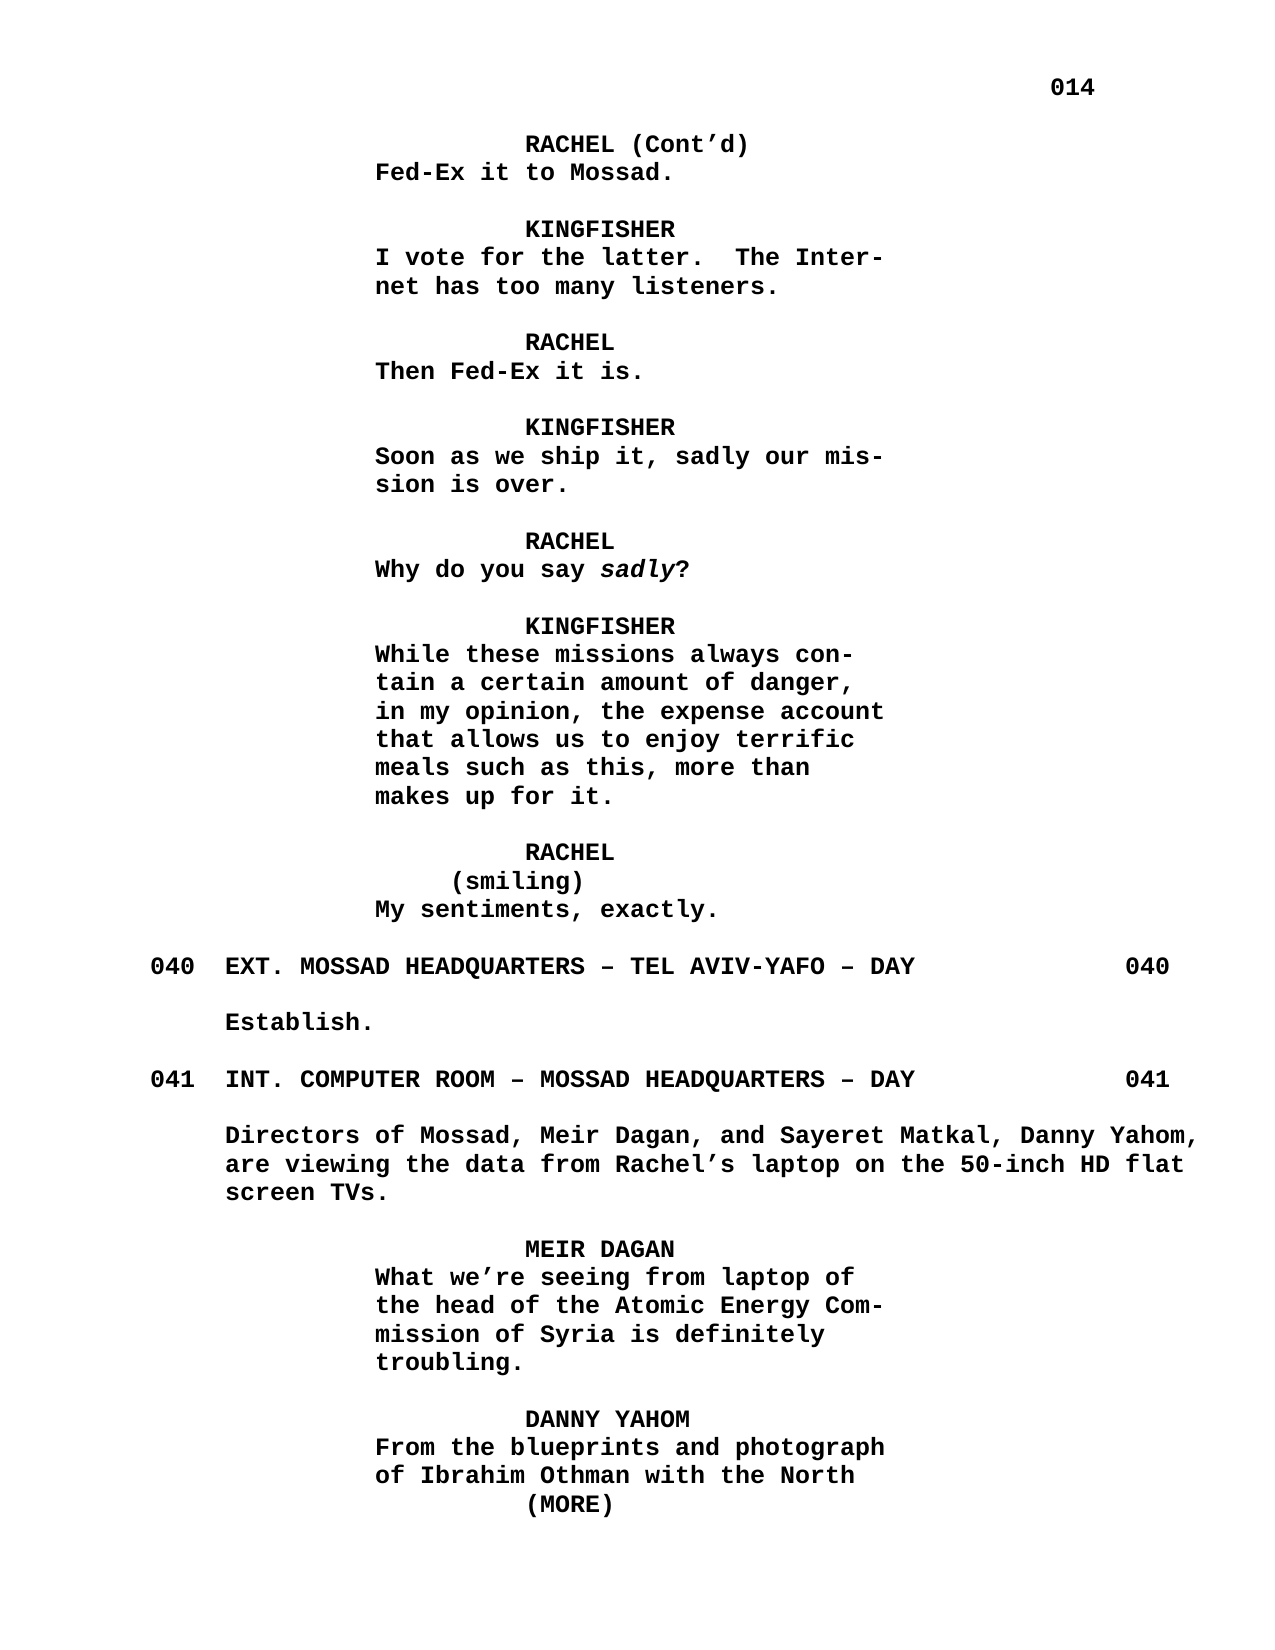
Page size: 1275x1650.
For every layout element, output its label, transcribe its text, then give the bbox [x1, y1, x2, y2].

text DANNY YAHOM [225, 1406, 1200, 1435]
text meals such as this, more than [300, 755, 1200, 783]
text (smiling) [75, 868, 1200, 897]
text KINGFISHER [75, 613, 1200, 642]
text RACHEL (Cont’d) [300, 132, 1200, 160]
text I vote for the latter. The Inter- [75, 245, 1200, 273]
text of Ibrahim Othman with the North [300, 1463, 1200, 1491]
text RACHEL [75, 528, 1200, 557]
text tain a certain amount of danger, [300, 670, 1200, 698]
text 014 [300, 75, 1200, 103]
text KINGFISHER [75, 217, 1200, 245]
text Then Fed-Ex it is. [75, 358, 1200, 387]
text sion is over. [300, 472, 1200, 500]
text net has too many listeners. [300, 273, 1200, 302]
text From the blueprints and photograph [225, 1435, 1200, 1463]
text MEIR DAGAN [225, 1236, 1200, 1265]
text in my opinion, the expense account [300, 698, 1200, 727]
text RACHEL [75, 330, 1200, 358]
text troubling. [300, 1350, 1200, 1378]
text 040 EXT. MOSSAD HEADQUARTERS – TEL AVIV-YAFO – DAY 040 [75, 953, 1200, 982]
text mission of Syria is definitely [300, 1321, 1200, 1350]
text Soon as we ship it, sadly our mis- [75, 443, 1200, 472]
text What we’re seeing from laptop of [225, 1265, 1200, 1293]
text Establish. [75, 1010, 1200, 1038]
text 041 INT. COMPUTER ROOM – MOSSAD HEADQUARTERS – DAY 041 [75, 1066, 1200, 1095]
text Directors of Mossad, Meir Dagan, and Sayeret Matkal, Danny Yahom, are viewing the data from Rachel’s laptop on the 50-inch HD flat screen TVs. [225, 1123, 1200, 1208]
text My sentiments, exactly. [75, 897, 1200, 925]
text RACHEL [75, 840, 1200, 868]
text While these missions always con- [75, 642, 1200, 670]
text (MORE) [300, 1491, 1200, 1520]
text the head of the Atomic Energy Com- [300, 1293, 1200, 1321]
text Why do you say sadly? [75, 557, 1200, 585]
text that allows us to enjoy terrific [300, 727, 1200, 755]
text Fed-Ex it to Mossad. [300, 160, 1200, 188]
text makes up for it. [300, 783, 1200, 812]
text KINGFISHER [75, 415, 1200, 443]
